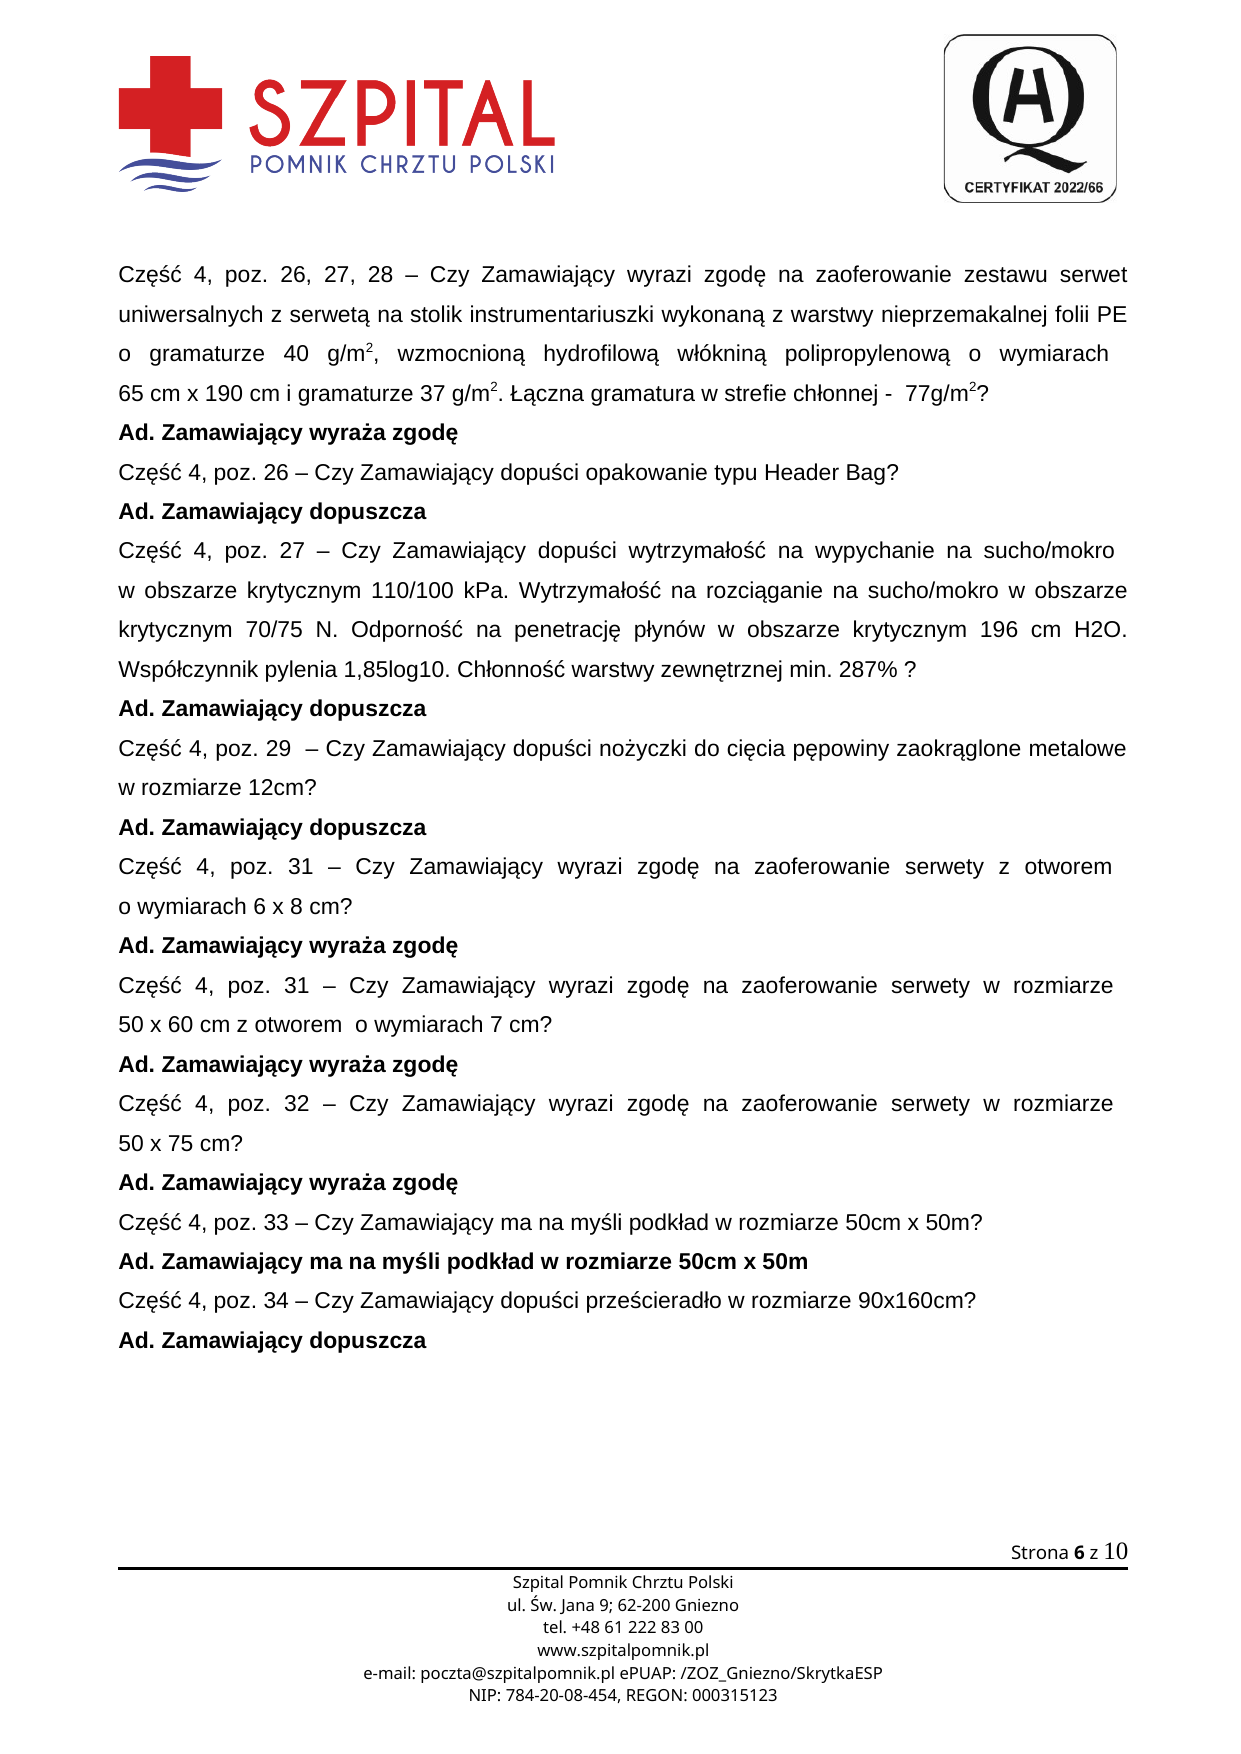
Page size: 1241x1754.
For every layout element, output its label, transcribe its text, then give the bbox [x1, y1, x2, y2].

text Część 4, poz. 29 – Czy Zamawiający dopuści nożyczki do cięcia pępowiny zaokrąglone metalowe w rozmiarze 12cm? [118, 735, 1128, 801]
text Ad. Zamawiający dopuszcza [118, 1327, 1128, 1353]
text Część 4, poz. 26 – Czy Zamawiający dopuści opakowanie typu Header Bag? [118, 458, 1128, 485]
text Część 4, poz. 31 – Czy Zamawiający wyrazi zgodę na zaoferowanie serwety w rozmiarze 50 x 60 cm z otworem o wymiarach 7 cm? [118, 972, 1128, 1037]
picture [118, 56, 555, 192]
text Ad. Zamawiający wyraża zgodę [118, 932, 1128, 958]
text Ad. Zamawiający ma na myśli podkład w rozmiarze 50cm x 50m [118, 1248, 1128, 1274]
text Część 4, poz. 34 – Czy Zamawiający dopuści prześcieradło w rozmiarze 90x160cm? [118, 1287, 1128, 1314]
text Część 4, poz. 26, 27, 28 – Czy Zamawiający wyrazi zgodę na zaoferowanie zestawu serwet uniwersalnych z serwetą na stolik instrumentariuszki wykonaną z warstwy nieprzemakalnej folii PE o gramaturze 40 g/m2, wzmocnioną hydrofilową włókniną polipropylenową o wymiarach 65 cm x 190 cm i gramaturze 37 g/m2. Łączna gramatura w strefie chłonnej - 77g/m2? [118, 261, 1128, 406]
text Ad. Zamawiający dopuszcza [118, 695, 1128, 722]
text Część 4, poz. 32 – Czy Zamawiający wyrazi zgodę na zaoferowanie serwety w rozmiarze 50 x 75 cm? [118, 1090, 1128, 1156]
text Część 4, poz. 27 – Czy Zamawiający dopuści wytrzymałość na wypychanie na sucho/mokro w obszarze krytycznym 110/100 kPa. Wytrzymałość na rozciąganie na sucho/mokro w obszarze krytycznym 70/75 N. Odporność na penetrację płynów w obszarze krytycznym 196 cm H2O. Współczynnik pylenia 1,85log10. Chłonność warstwy zewnętrznej min. 287% ? [118, 537, 1128, 682]
text Część 4, poz. 33 – Czy Zamawiający ma na myśli podkład w rozmiarze 50cm x 50m? [118, 1208, 1128, 1235]
text Część 4, poz. 31 – Czy Zamawiający wyrazi zgodę na zaoferowanie serwety z otworem o wymiarach 6 x 8 cm? [118, 853, 1128, 919]
text Ad. Zamawiający wyraża zgodę [118, 1169, 1128, 1195]
text Ad. Zamawiający dopuszcza [118, 814, 1128, 840]
text Ad. Zamawiający wyraża zgodę [118, 419, 1128, 445]
text Ad. Zamawiający wyraża zgodę [118, 1051, 1128, 1077]
text Ad. Zamawiający dopuszcza [118, 498, 1128, 524]
picture [943, 34, 1117, 203]
